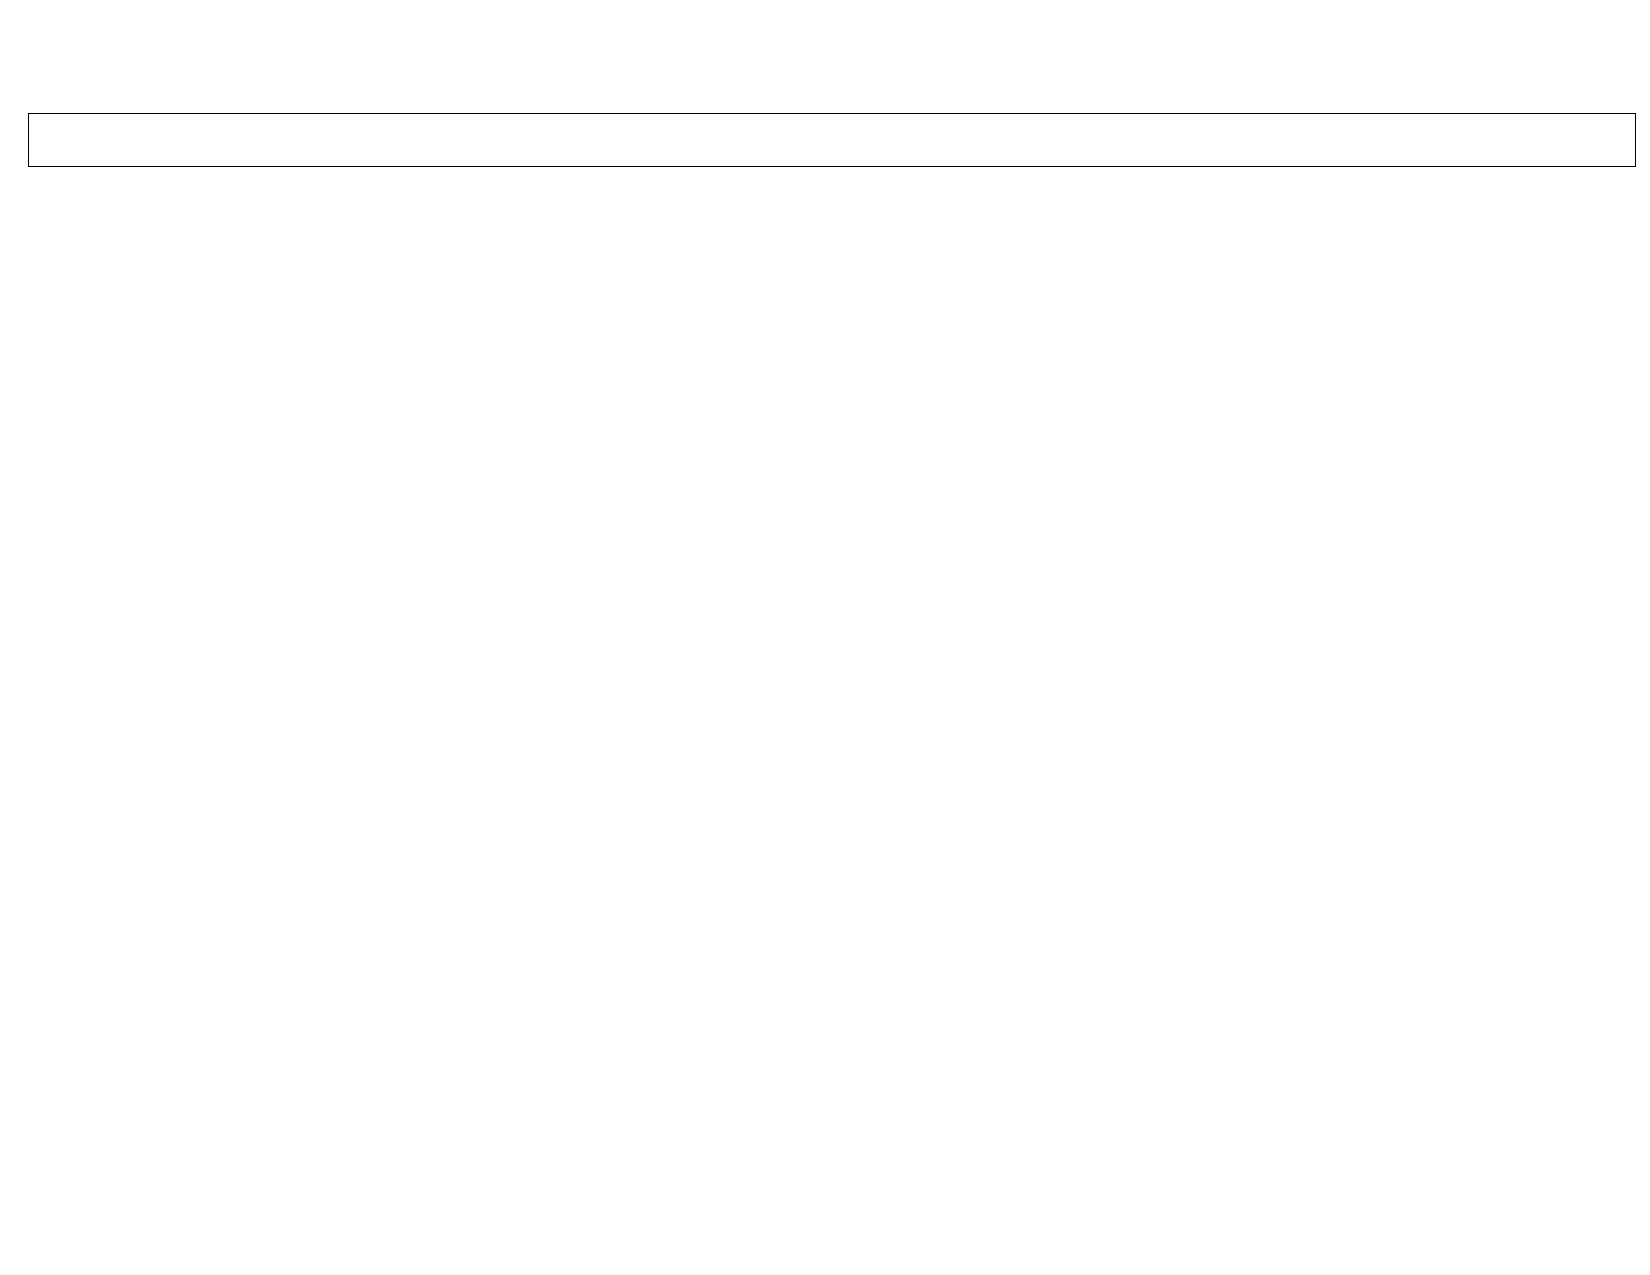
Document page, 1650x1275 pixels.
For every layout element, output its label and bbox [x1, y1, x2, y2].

table_cell [29, 114, 1635, 166]
